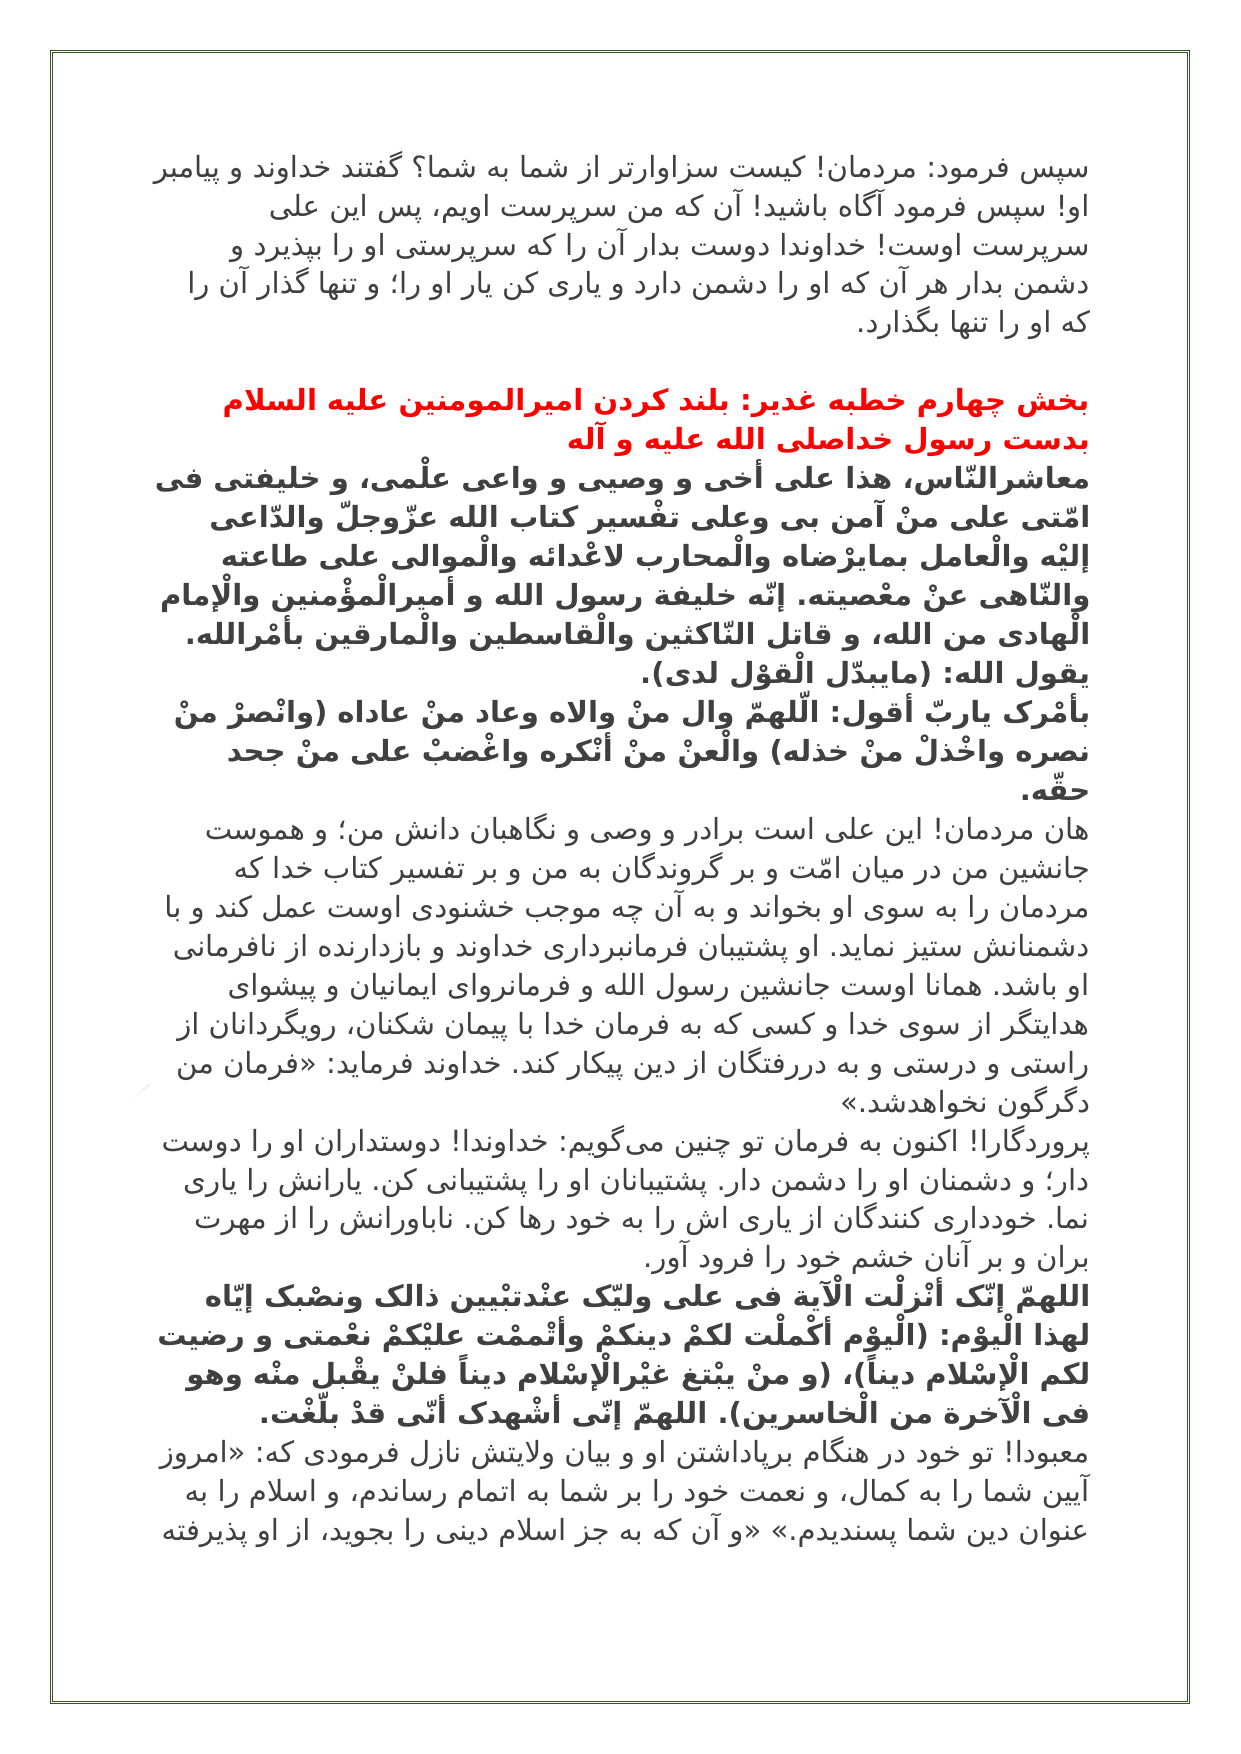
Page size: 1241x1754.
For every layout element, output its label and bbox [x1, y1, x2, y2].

text [150, 384, 1090, 1547]
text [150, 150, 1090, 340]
